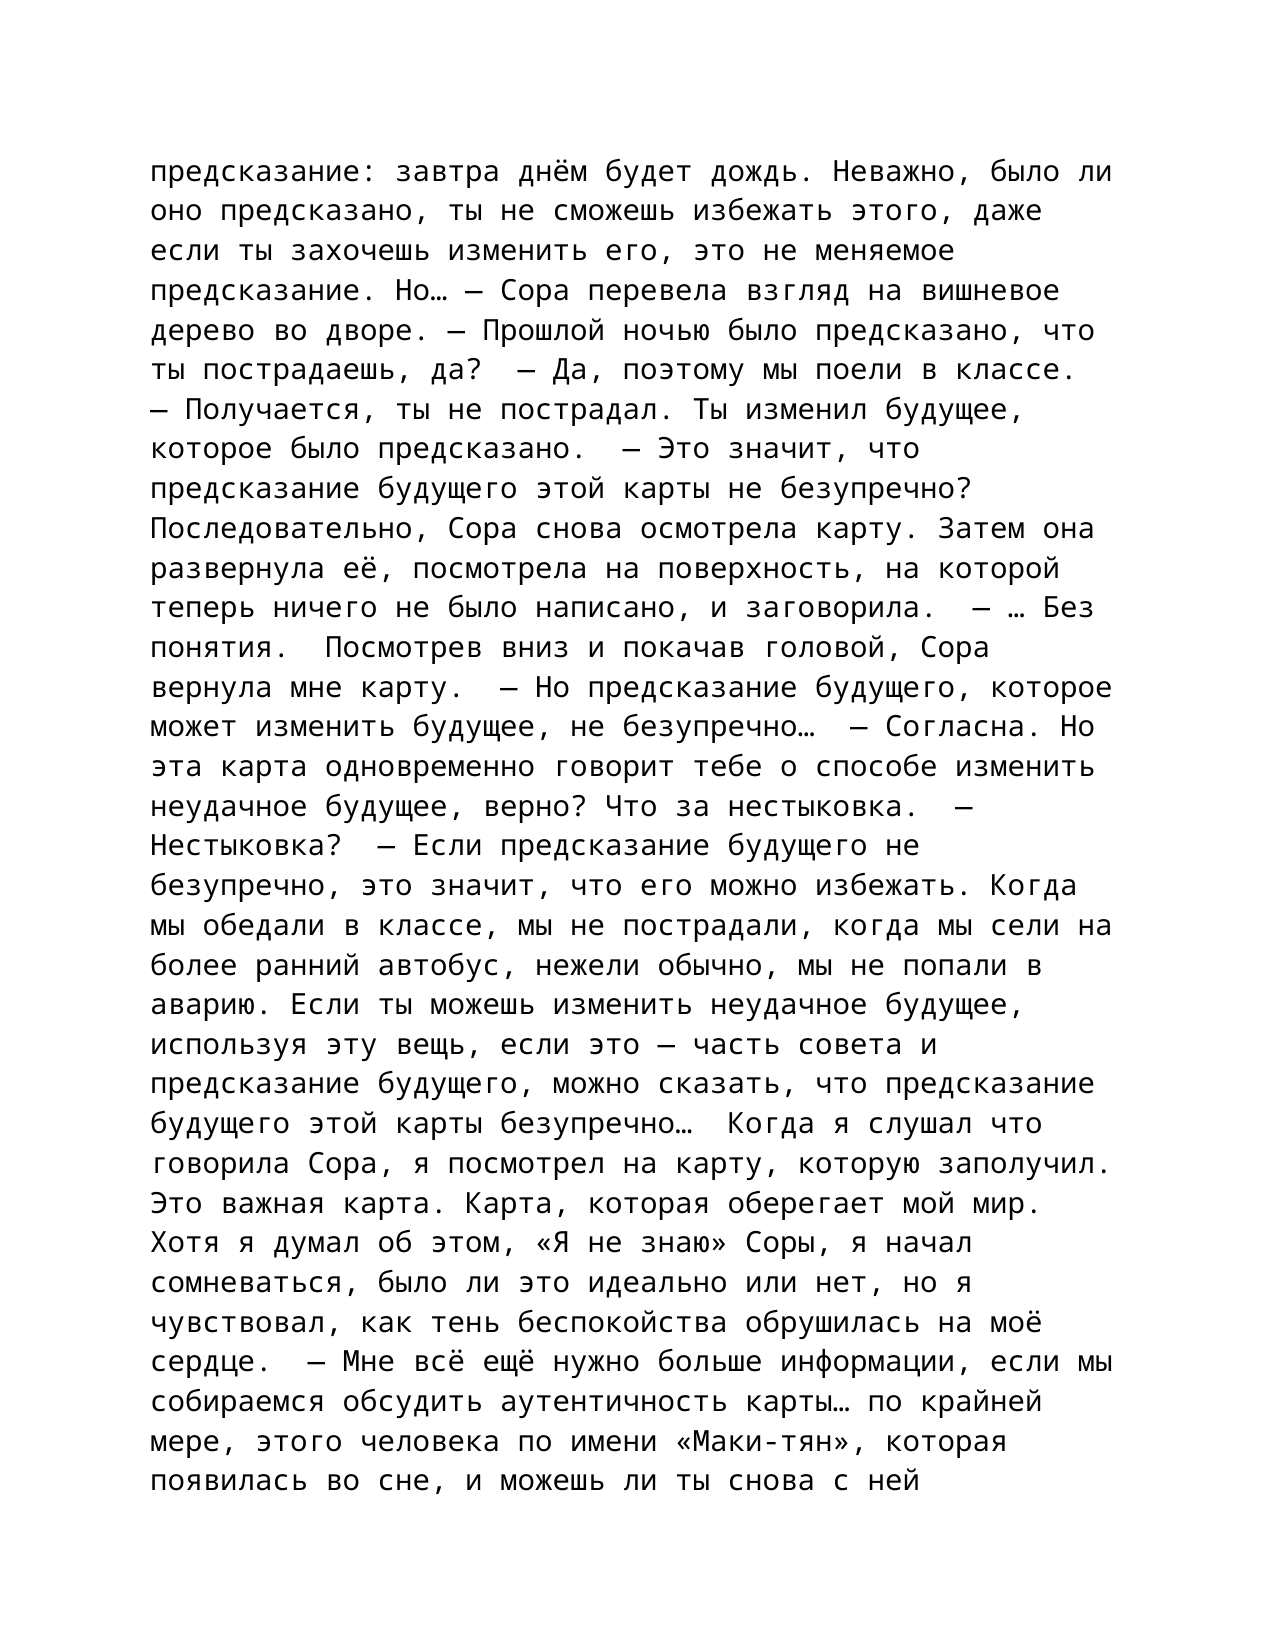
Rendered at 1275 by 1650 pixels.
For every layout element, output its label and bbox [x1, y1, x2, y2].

text [150, 150, 1125, 1499]
